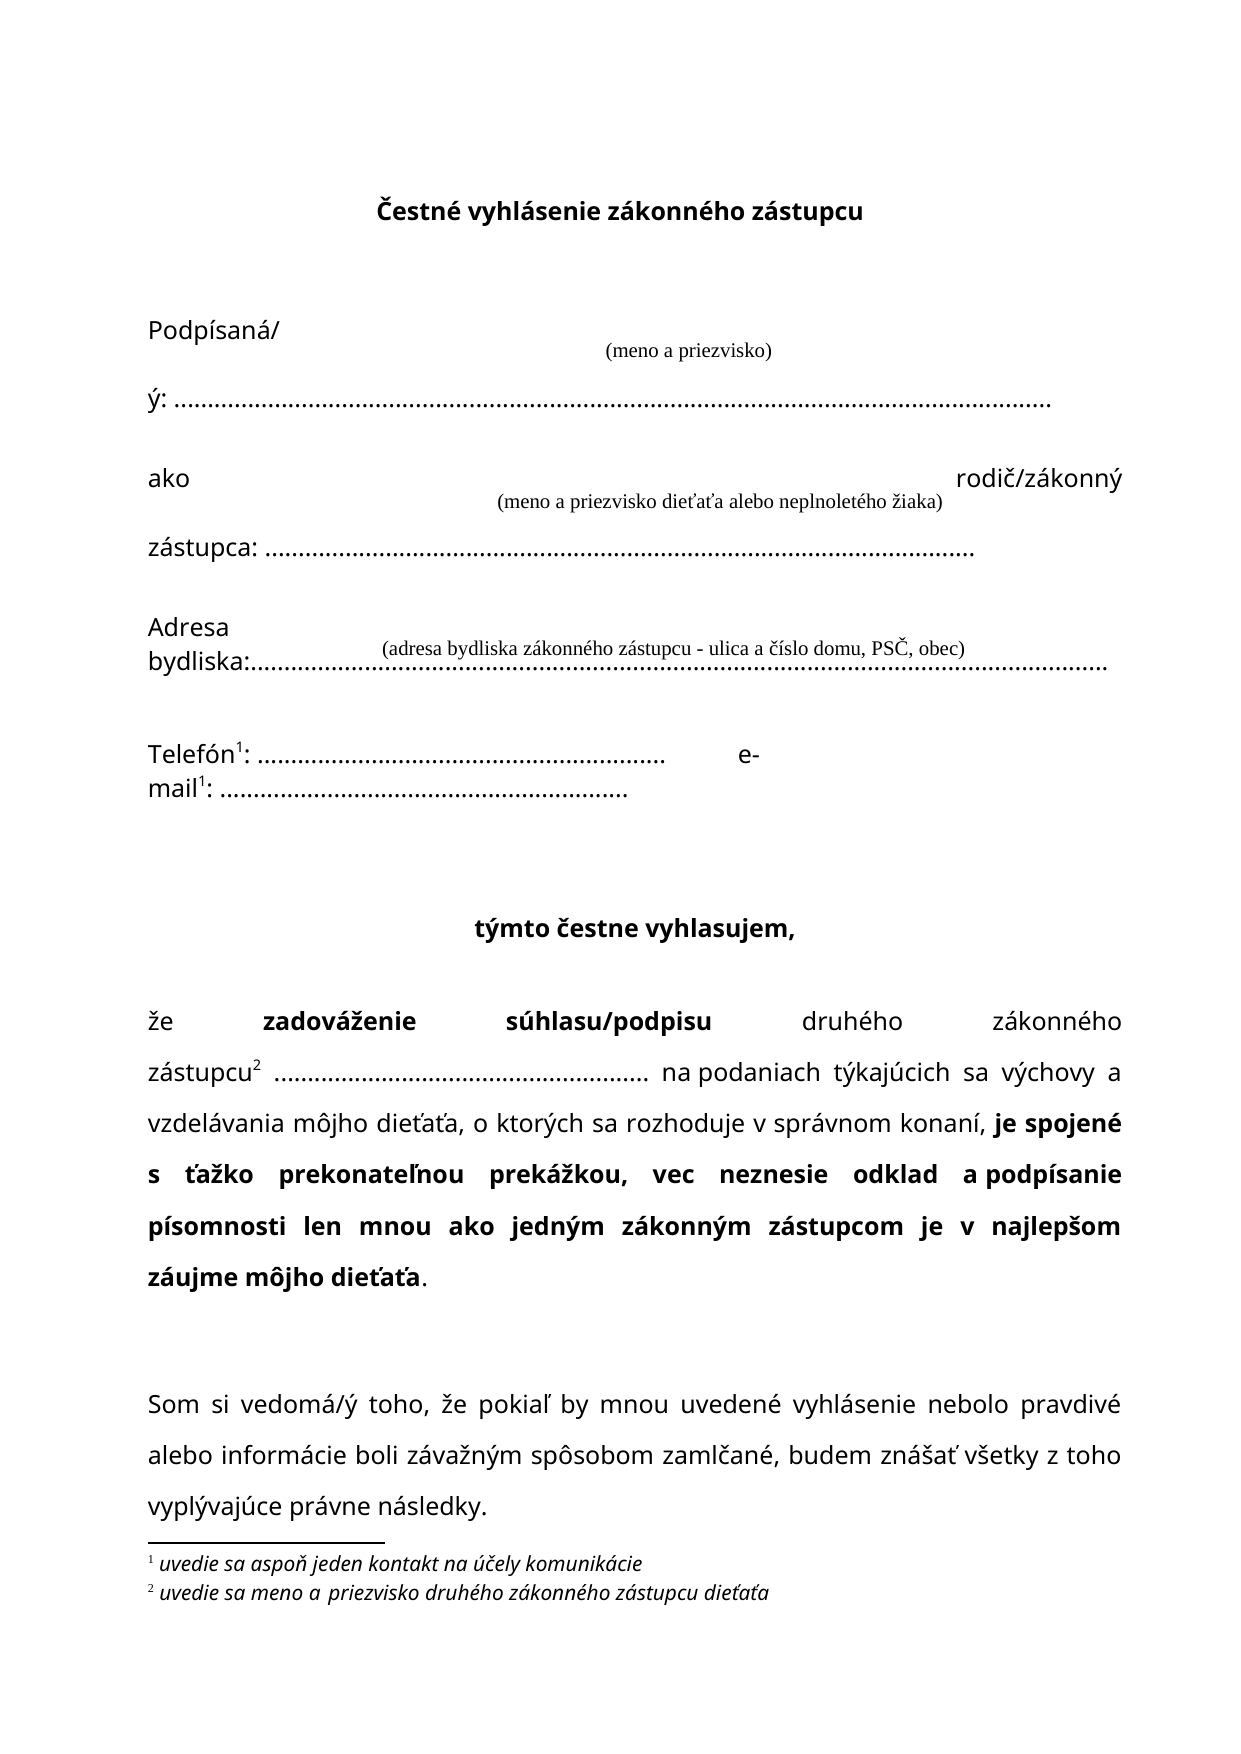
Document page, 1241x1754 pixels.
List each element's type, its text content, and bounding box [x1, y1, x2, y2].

text Telefón: ............................................................. e-mail1: ............................................................. [148, 737, 1122, 805]
title Čestné vyhlásenie zákonného zástupcu [148, 193, 1093, 227]
text Som si vedomá/ý toho, že pokiaľ by mnou uvedené vyhlásenie nebolo pravdivé alebo informácie boli závažným spôsobom zamlčané, budem znášať všetky z toho vyplývajúce právne následky. [148, 1386, 1122, 1522]
text Adresa bydliska:................................................................................................................................ [148, 610, 1122, 678]
text Podpísaná/ý: ................................................................................................................................... [148, 312, 1122, 414]
text týmto čestne vyhlasujem, [148, 911, 1122, 945]
text že zadováženie súhlasu/podpisu druhého zákonného zástupcu ........................................................ na podaniach týkajúcich sa výchovy a vzdelávania môjho dieťaťa, o ktorých sa rozhoduje v správnom konaní, je spojené s ťažko prekonateľnou prekážkou, vec neznesie odklad a podpísanie písomnosti len mnou ako jedným zákonným zástupcom je v najlepšom záujme môjho dieťaťa. [148, 1004, 1122, 1293]
text ako rodič/zákonný zástupca: .......................................................................................................... [148, 461, 1122, 563]
